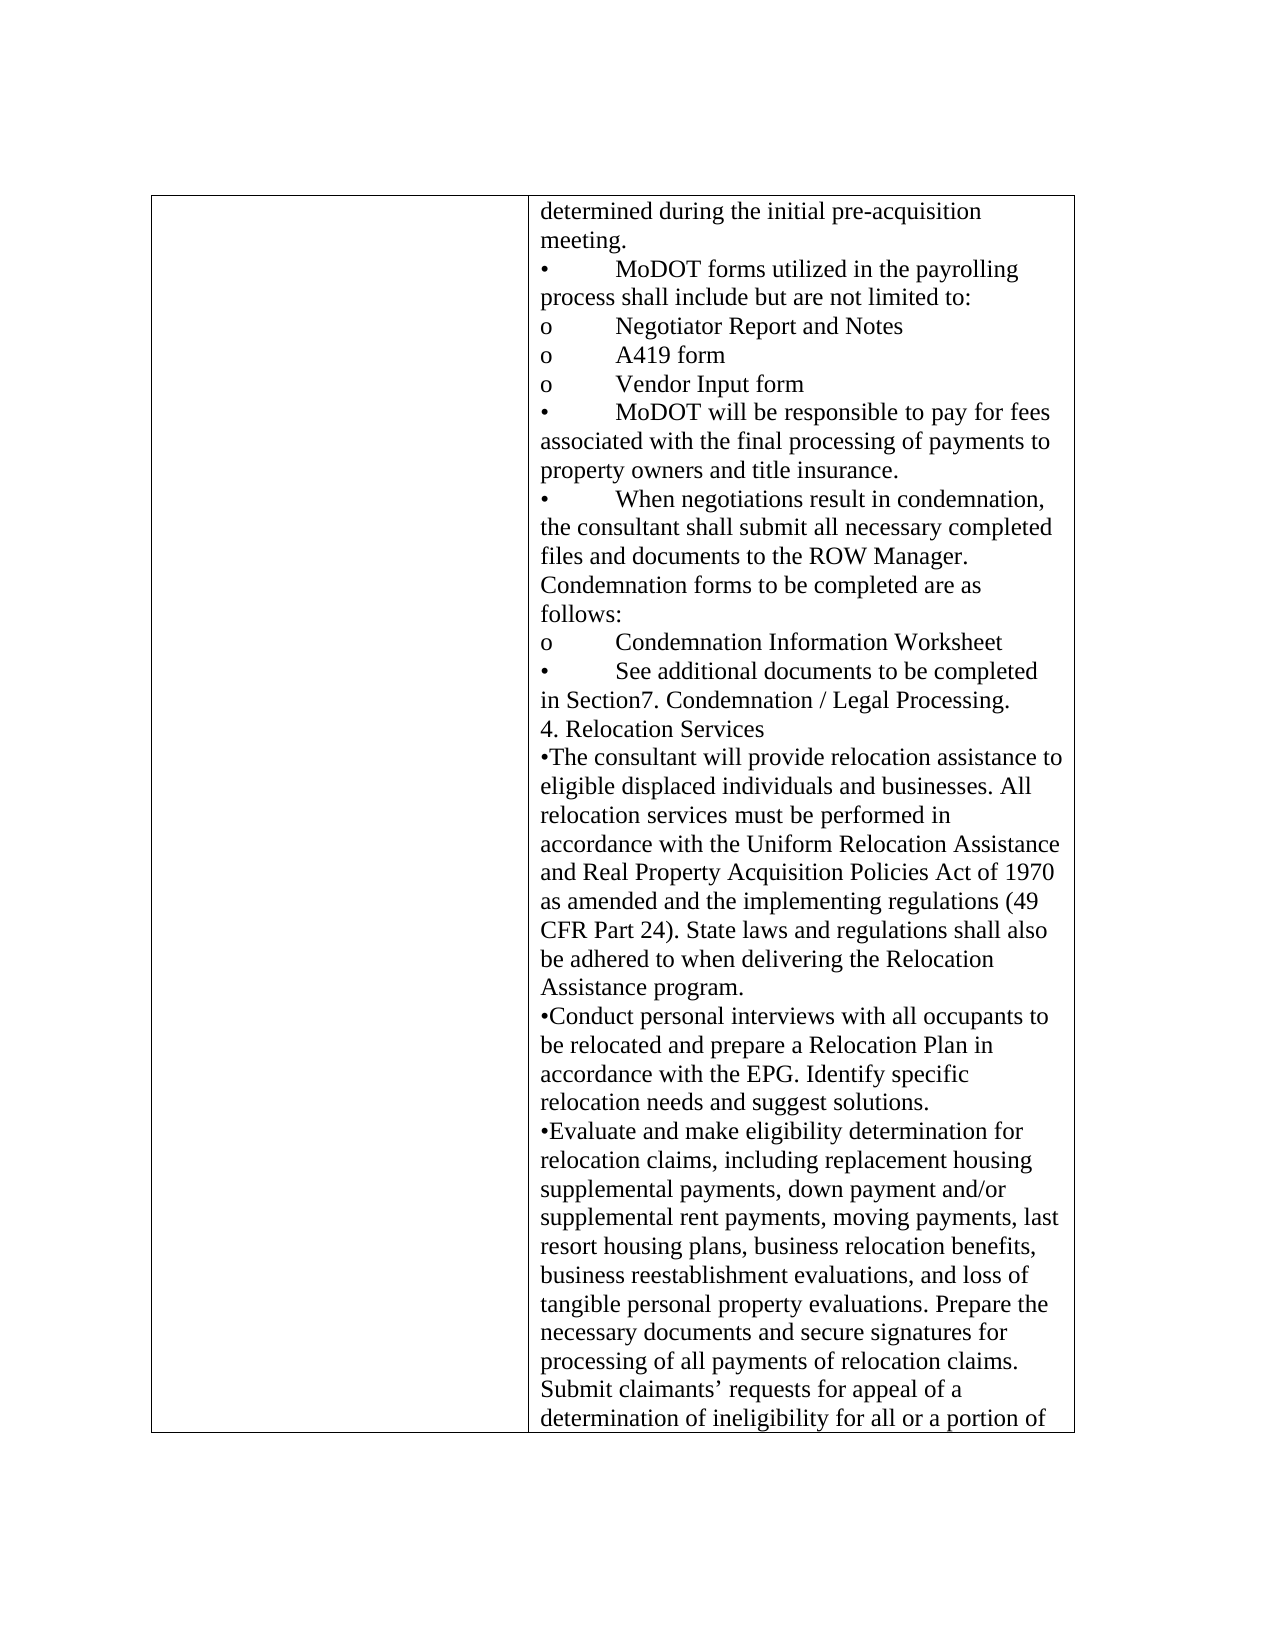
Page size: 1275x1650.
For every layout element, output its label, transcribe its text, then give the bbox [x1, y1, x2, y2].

table_header [152, 196, 528, 1432]
table_header determined during the initial pre-acquisition meeting. MoDOT forms utilized in the payrolling process shall include but are not limited to: Negotiator Report and Notes A419 form Vendor Input form MoDOT will be responsible to pay for fees associated with the final processing of payments to property owners and title insurance. When negotiations result in condemnation, the consultant shall submit all necessary completed files and documents to the ROW Manager. Condemnation forms to be completed are as follows: o Condemnation Information Worksheet See additional documents to be completed in Section7. Condemnation / Legal Processing. 4. Relocation Services •The consultant will provide relocation assistance to eligible displaced individuals and businesses. All relocation services must be performed in accordance with the Uniform Relocation Assistance and Real Property Acquisition Policies Act of 1970 as amended and the implementing regulations (49 CFR Part 24). State laws and regulations shall also be adhered to when delivering the Relocation Assistance program. •Conduct personal interviews with all occupants to be relocated and prepare a Relocation Plan in accordance with the EPG. Identify specific relocation needs and suggest solutions. •Evaluate and make eligibility determination for relocation claims, including replacement housing supplemental payments, down payment and/or supplemental rent payments, moving payments, last resort housing plans, business relocation benefits, business reestablishment evaluations, and loss of tangible personal property evaluations. Prepare the necessary documents and secure signatures for processing of all payments of relocation claims. Submit claimants’ requests for appeal of a determination of ineligibility for all or a portion of [529, 196, 1074, 1432]
